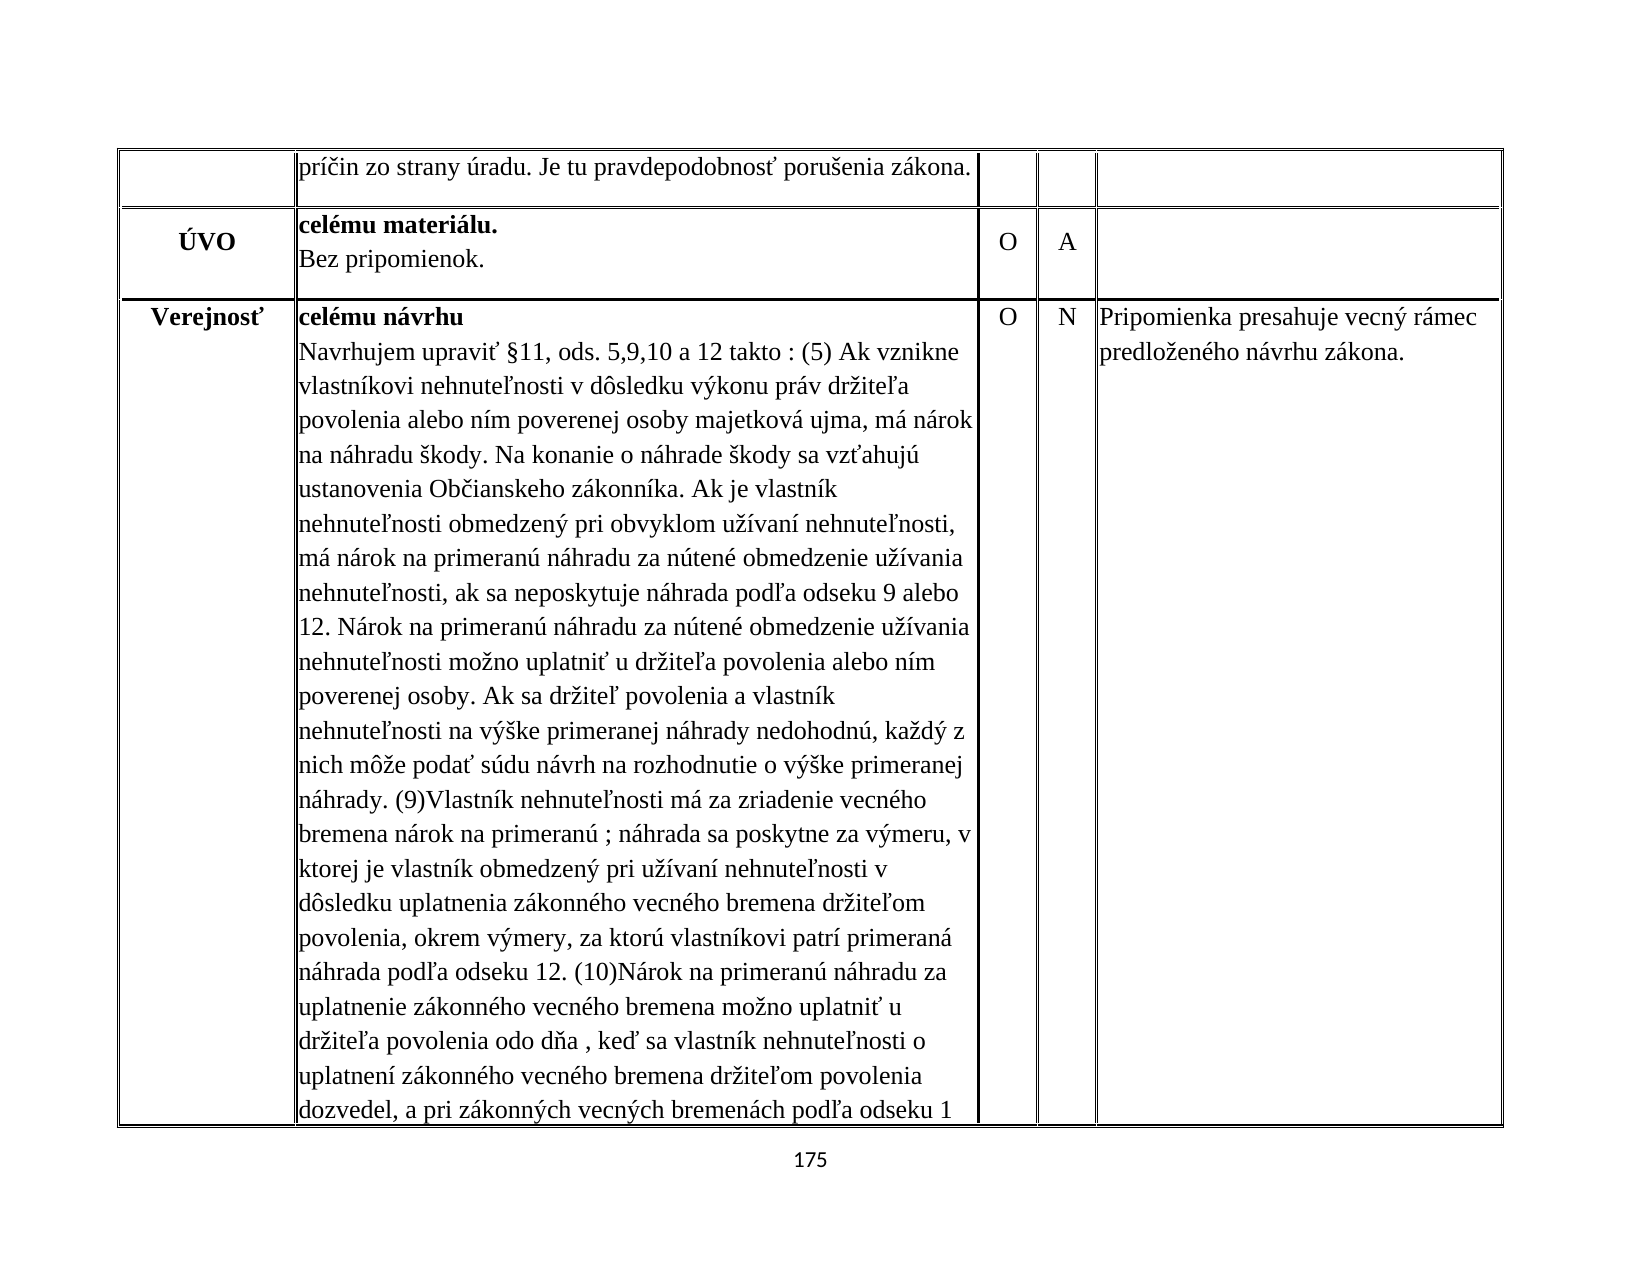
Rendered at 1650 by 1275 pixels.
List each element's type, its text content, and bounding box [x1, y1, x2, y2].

table_cell URSO [118, 149, 296, 206]
table_cell O [980, 209, 1036, 298]
table_cell Z [978, 151, 1038, 206]
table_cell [296, 151, 978, 206]
table_cell N [1038, 301, 1097, 1124]
table_cell Verejnosť [118, 298, 296, 1124]
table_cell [296, 301, 978, 1124]
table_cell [1097, 298, 1502, 1124]
table_cell ÚVO [118, 206, 296, 298]
table_cell ČA [1038, 151, 1097, 206]
table_cell celému materiálu. Bez pripomienok. [298, 209, 977, 298]
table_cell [1097, 151, 1501, 206]
table_cell [1097, 206, 1502, 298]
table_cell O [978, 301, 1038, 1124]
table_cell A [1039, 209, 1095, 298]
